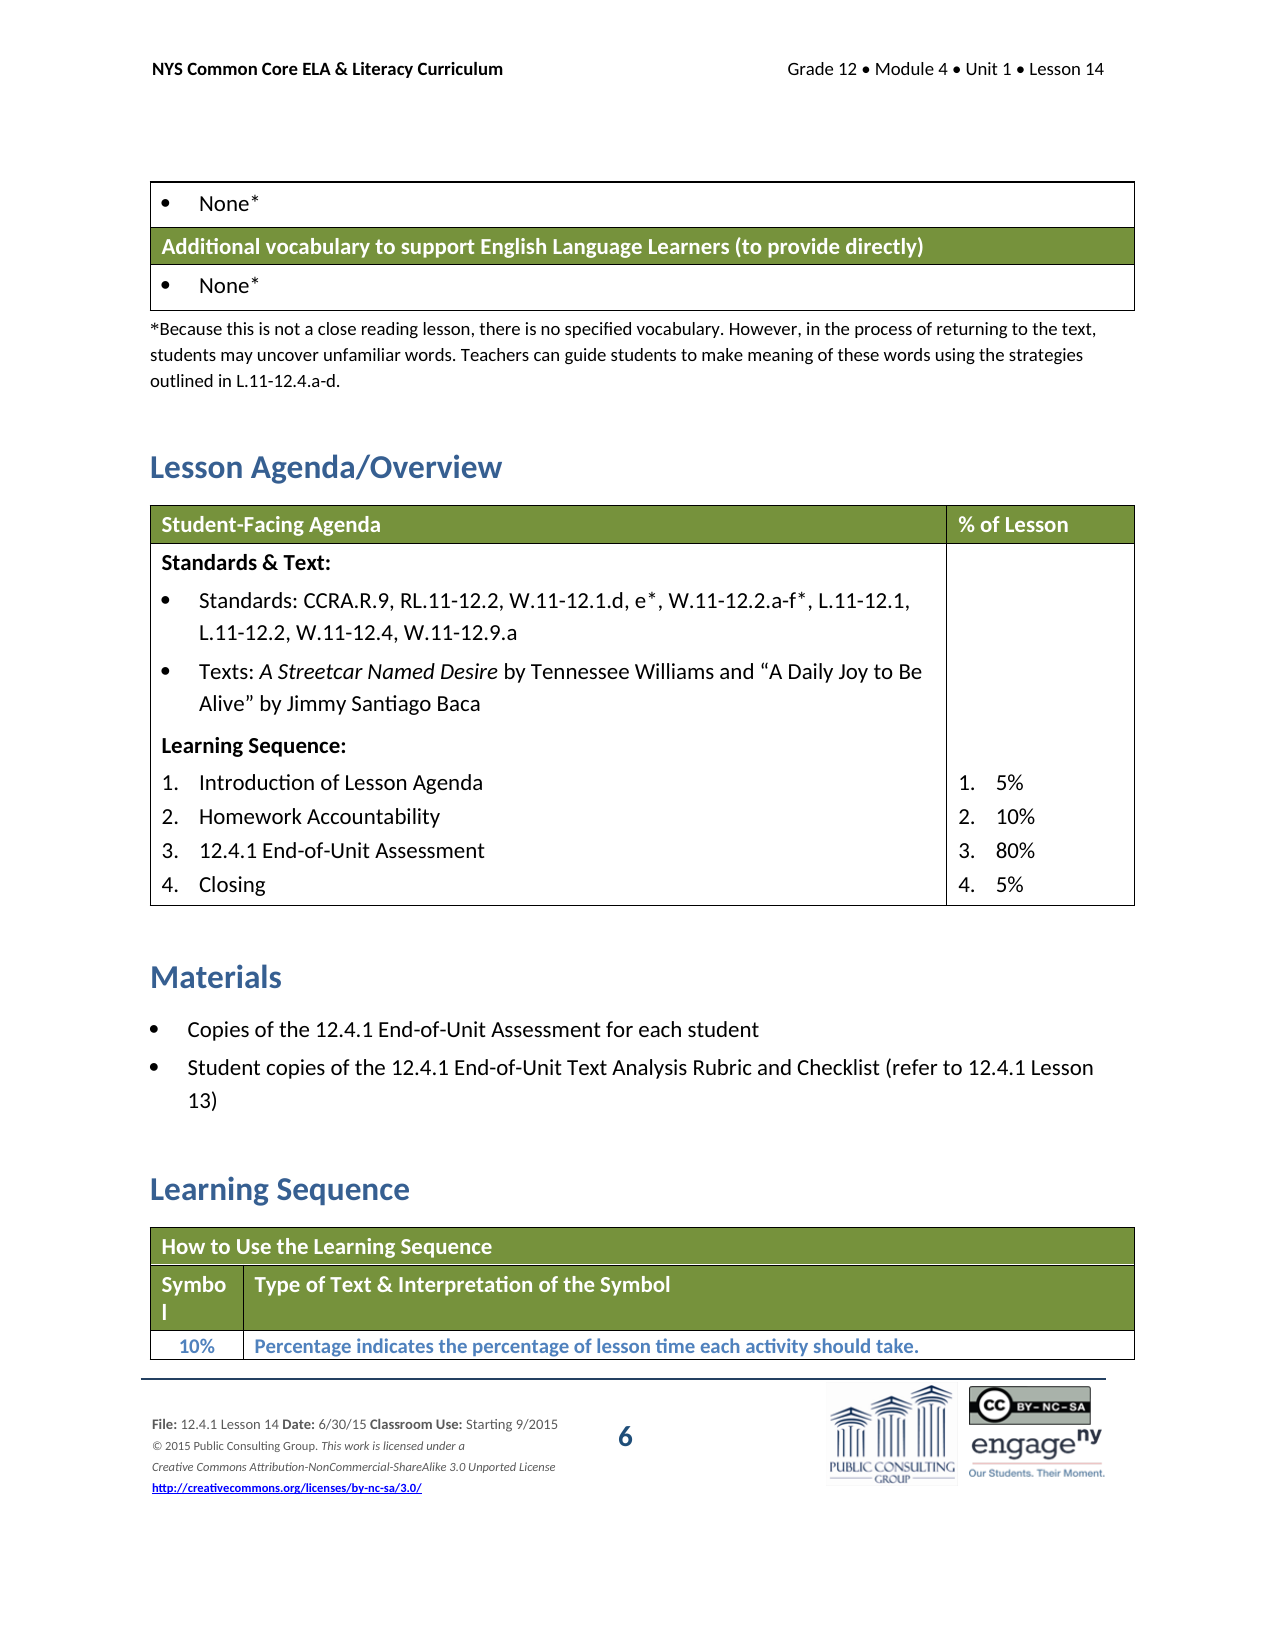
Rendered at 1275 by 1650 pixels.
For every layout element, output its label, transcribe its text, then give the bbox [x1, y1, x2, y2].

table_cell Percentage indicates the percentage of lesson time each activity should take. [244, 1331, 1134, 1358]
table_cell [947, 544, 1134, 727]
table_cell None* [151, 265, 1134, 309]
subtitle Materials [150, 956, 1125, 997]
table_cell Type of Text & Interpretation of the Symbol [244, 1266, 1134, 1330]
table_cell Symbol [151, 1266, 243, 1330]
text *Because this is not a close reading lesson, there is no specified vocabulary. However, in the process of returning to the text, students may uncover unfamiliar words. Teachers can guide students to make meaning of these words using the strategies outlined in L.11-12.4.a-d. [150, 317, 1125, 392]
list Student copies of the 12.4.1 End-of-Unit Text Analysis Rubric and Checklist (refer to 12.4.1 Lesson 13) [150, 1053, 1125, 1114]
picture [825, 1381, 1106, 1487]
table_cell None* [151, 183, 1134, 227]
table_header Student-Facing Agenda [151, 506, 946, 543]
subtitle Learning Sequence [150, 1168, 1125, 1209]
table_header % of Lesson [947, 506, 1134, 543]
list Copies of the 12.4.1 End-of-Unit Assessment for each student [150, 1015, 1125, 1043]
subtitle Lesson Agenda/Overview [150, 446, 1125, 487]
table_cell 10% [151, 1331, 243, 1358]
table_cell 5% 10% 80% 5% [947, 727, 1134, 905]
table_cell Learning Sequence: Introduction of Lesson Agenda Homework Accountability 12.4.1 End-of-Unit Assessment Closing [151, 727, 946, 905]
table_cell Standards & Text: Standards: CCRA.R.9, RL.11-12.2, W.11-12.1.d, e*, W.11-12.2.a-f*, L.11-12.1, L.11-12.2, W.11-12.4, W.11-12.9.a Texts: A Streetcar Named Desire by Tennessee Williams and “A Daily Joy to Be Alive” by Jimmy Santiago Baca [151, 544, 946, 727]
table_header How to Use the Learning Sequence [151, 1228, 1134, 1264]
table_cell Additional vocabulary to support English Language Learners (to provide directly) [151, 228, 1134, 264]
